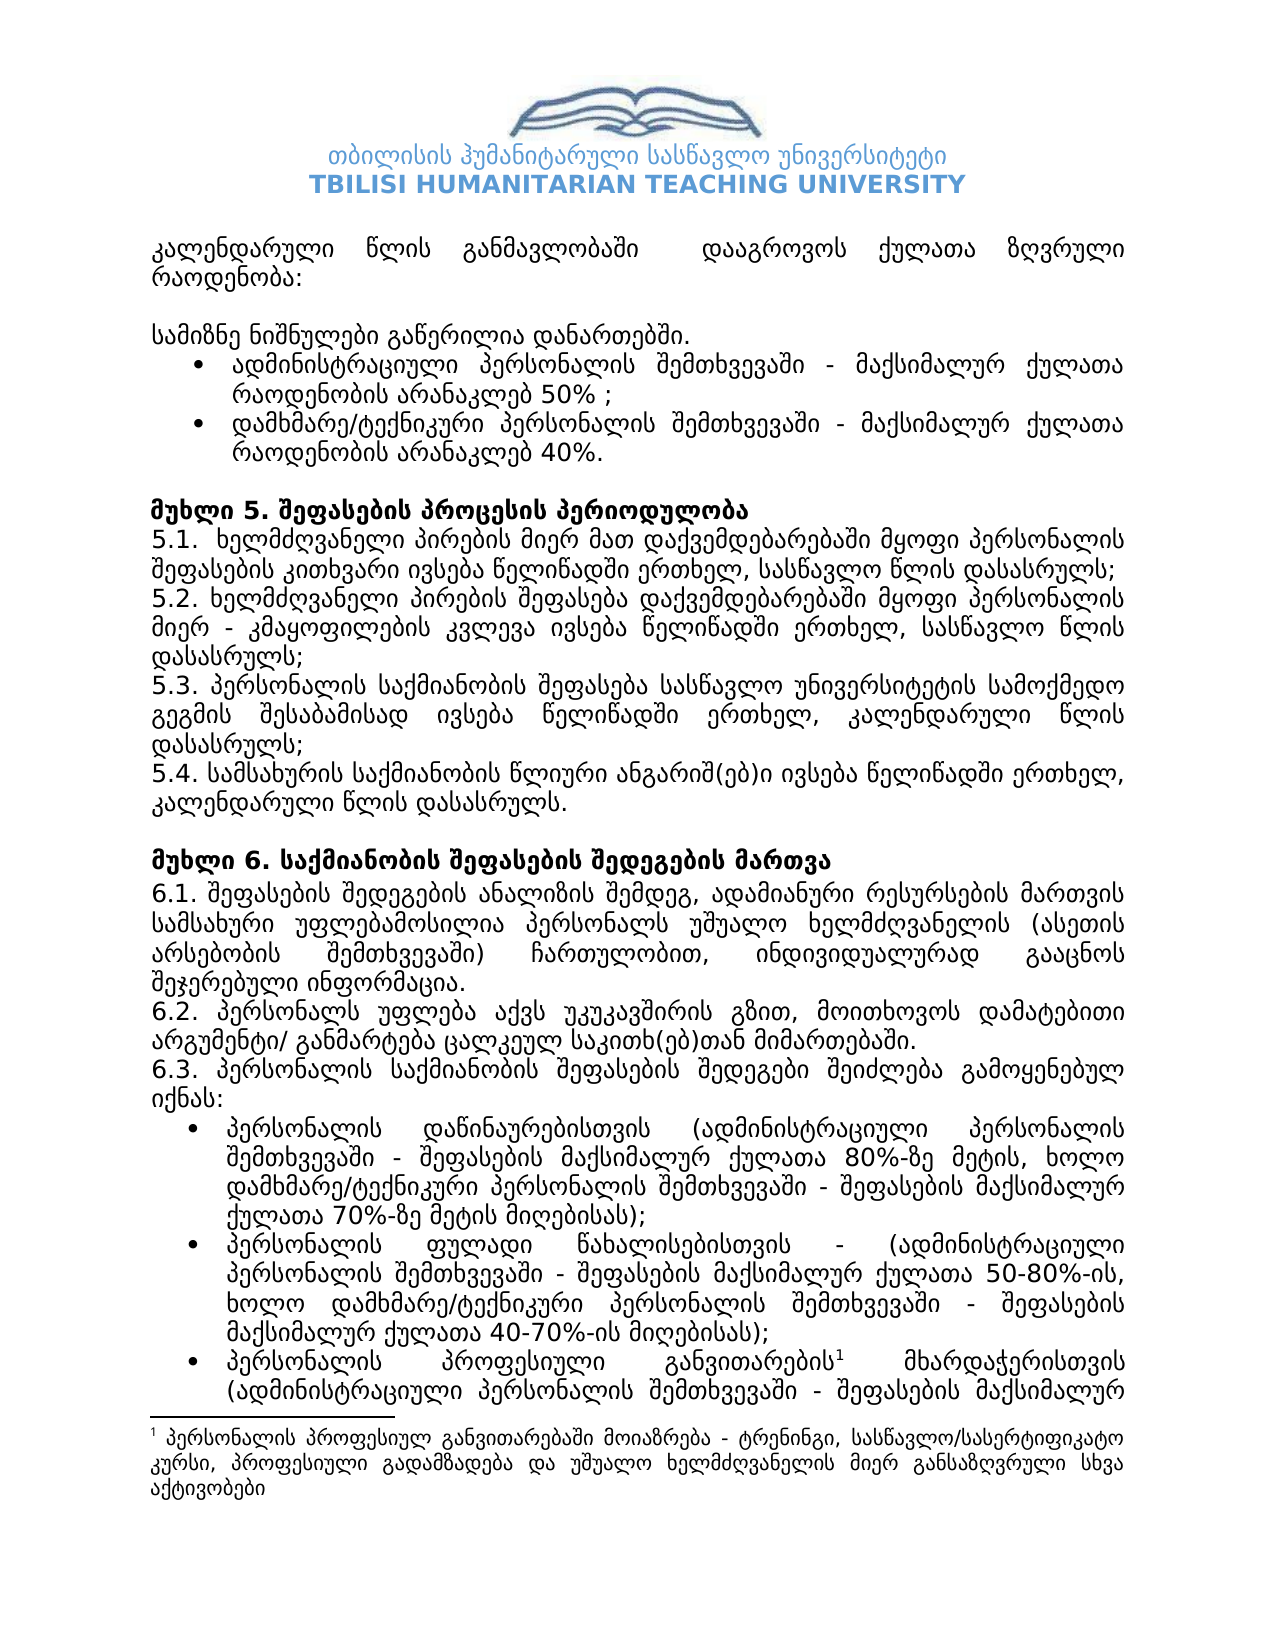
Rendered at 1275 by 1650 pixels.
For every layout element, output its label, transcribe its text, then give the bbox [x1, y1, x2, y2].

text 5.3. პერსონალის საქმიანობის შეფასება სასწავლო უნივერსიტეტის სამოქმედო გეგმის შესაბამისად ივსება წელიწადში ერთხელ, კალენდარული წლის დასასრულს; [151, 671, 1126, 759]
list დამხმარე/ტექნიკური პერსონალის შემთხვევაში - მაქსიმალურ ქულათა რაოდენობის არანაკლებ 40%. [194, 409, 1125, 467]
picture [507, 75, 768, 142]
list პერსონალის დაწინაურებისთვის (ადმინისტრაციული პერსონალის შემთხვევაში - შეფასების მაქსიმალურ ქულათა 80%-ზე მეტის, ხოლო დამხმარე/ტექნიკური პერსონალის შემთხვევაში - შეფასების მაქსიმალურ ქულათა 70%-ზე მეტის მიღებისას); [188, 1114, 1126, 1231]
list პერსონალის ფულადი წახალისებისთვის - (ადმინისტრაციული პერსონალის შემთხვევაში - შეფასების მაქსიმალურ ქულათა 50-80%-ის, ხოლო დამხმარე/ტექნიკური პერსონალის შემთხვევაში - შეფასების მაქსიმალურ ქულათა 40-70%-ის მიღებისას); [188, 1231, 1126, 1347]
text 5.1. ხელმძღვანელი პირების მიერ მათ დაქვემდებარებაში მყოფი პერსონალის შეფასების კითხვარი ივსება წელიწადში ერთხელ, სასწავლო წლის დასასრულს; [151, 526, 1126, 584]
text 6.3. პერსონალის საქმიანობის შეფასების შედეგები შეიძლება გამოყენებულ იქნას: [151, 1056, 1126, 1114]
text 6.1. შეფასების შედეგების ანალიზის შემდეგ, ადამიანური რესურსების მართვის სამსახური უფლებამოსილია პერსონალს უშუალო ხელმძღვანელის (ასეთის არსებობის შემთხვევაში) ჩართულობით, ინდივიდუალურად გააცნოს შეჯერებული ინფორმაცია. [151, 876, 1126, 997]
list ადმინისტრაციული პერსონალის შემთხვევაში - მაქსიმალურ ქულათა რაოდენობის არანაკლებ 50% ; [194, 351, 1125, 409]
text 5.2. ხელმძღვანელი პირების შეფასება დაქვემდებარებაში მყოფი პერსონალის მიერ - კმაყოფილების კვლევა ივსება წელიწადში ერთხელ, სასწავლო წლის დასასრულს; [151, 584, 1126, 671]
text 6.2. პერსონალს უფლება აქვს უკუკავშირის გზით, მოითხოვოს დამატებითი არგუმენტი/ განმარტება ცალკეულ საკითხ(ებ)თან მიმართებაში. [151, 997, 1126, 1056]
text მუხლი 5. შეფასების პროცესის პერიოდულობა [150, 496, 1125, 526]
text მუხლი 6. საქმიანობის შეფასების შედეგების მართვა [151, 846, 1126, 876]
text სამიზნე ნიშნულები გაწერილია დანართებში. [151, 321, 1126, 351]
text 5.4. სამსახურის საქმიანობის წლიური ანგარიშ(ებ)ი ივსება წელიწადში ერთხელ, კალენდარული წლის დასასრულს. [151, 759, 1126, 817]
